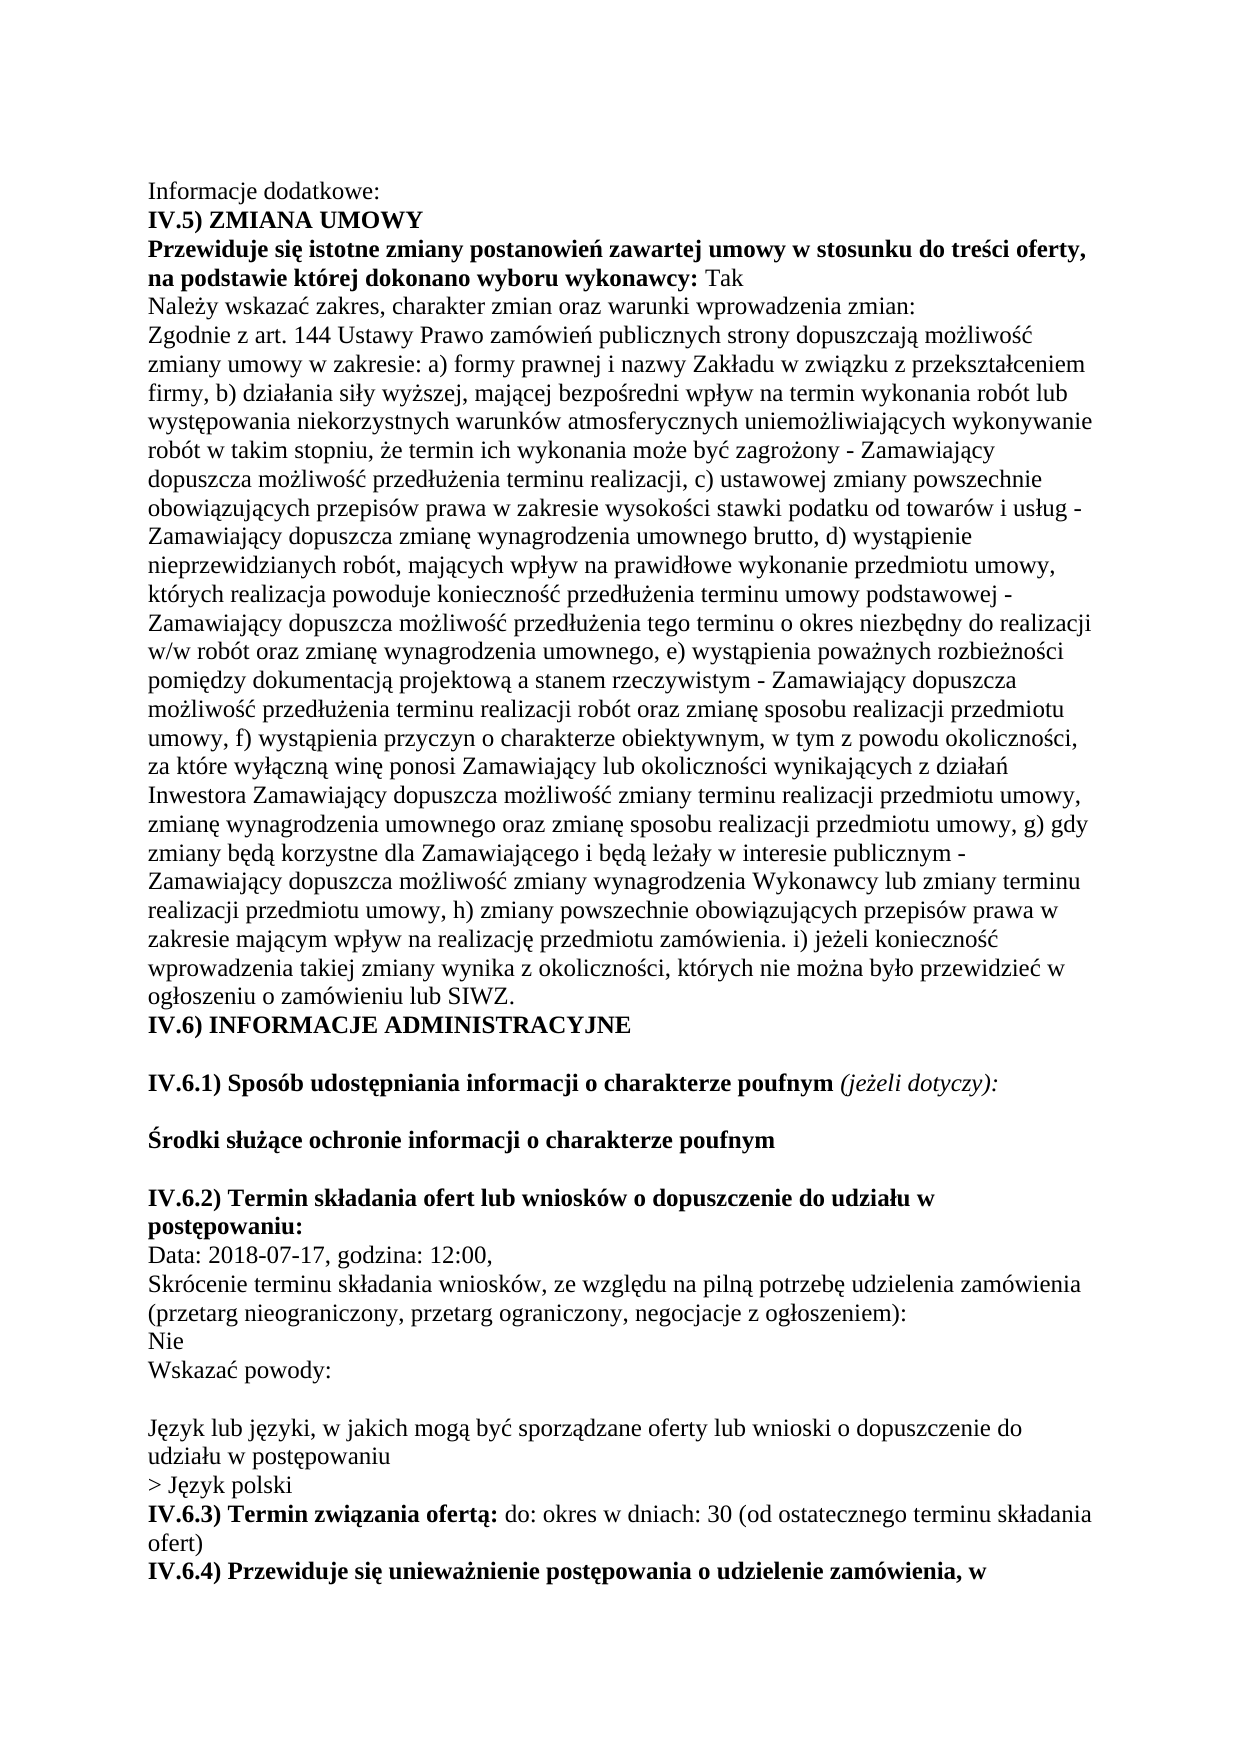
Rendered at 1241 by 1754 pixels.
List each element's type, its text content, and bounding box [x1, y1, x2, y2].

text Informacje dodatkowe: [148, 148, 1093, 205]
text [148, 205, 1093, 1585]
